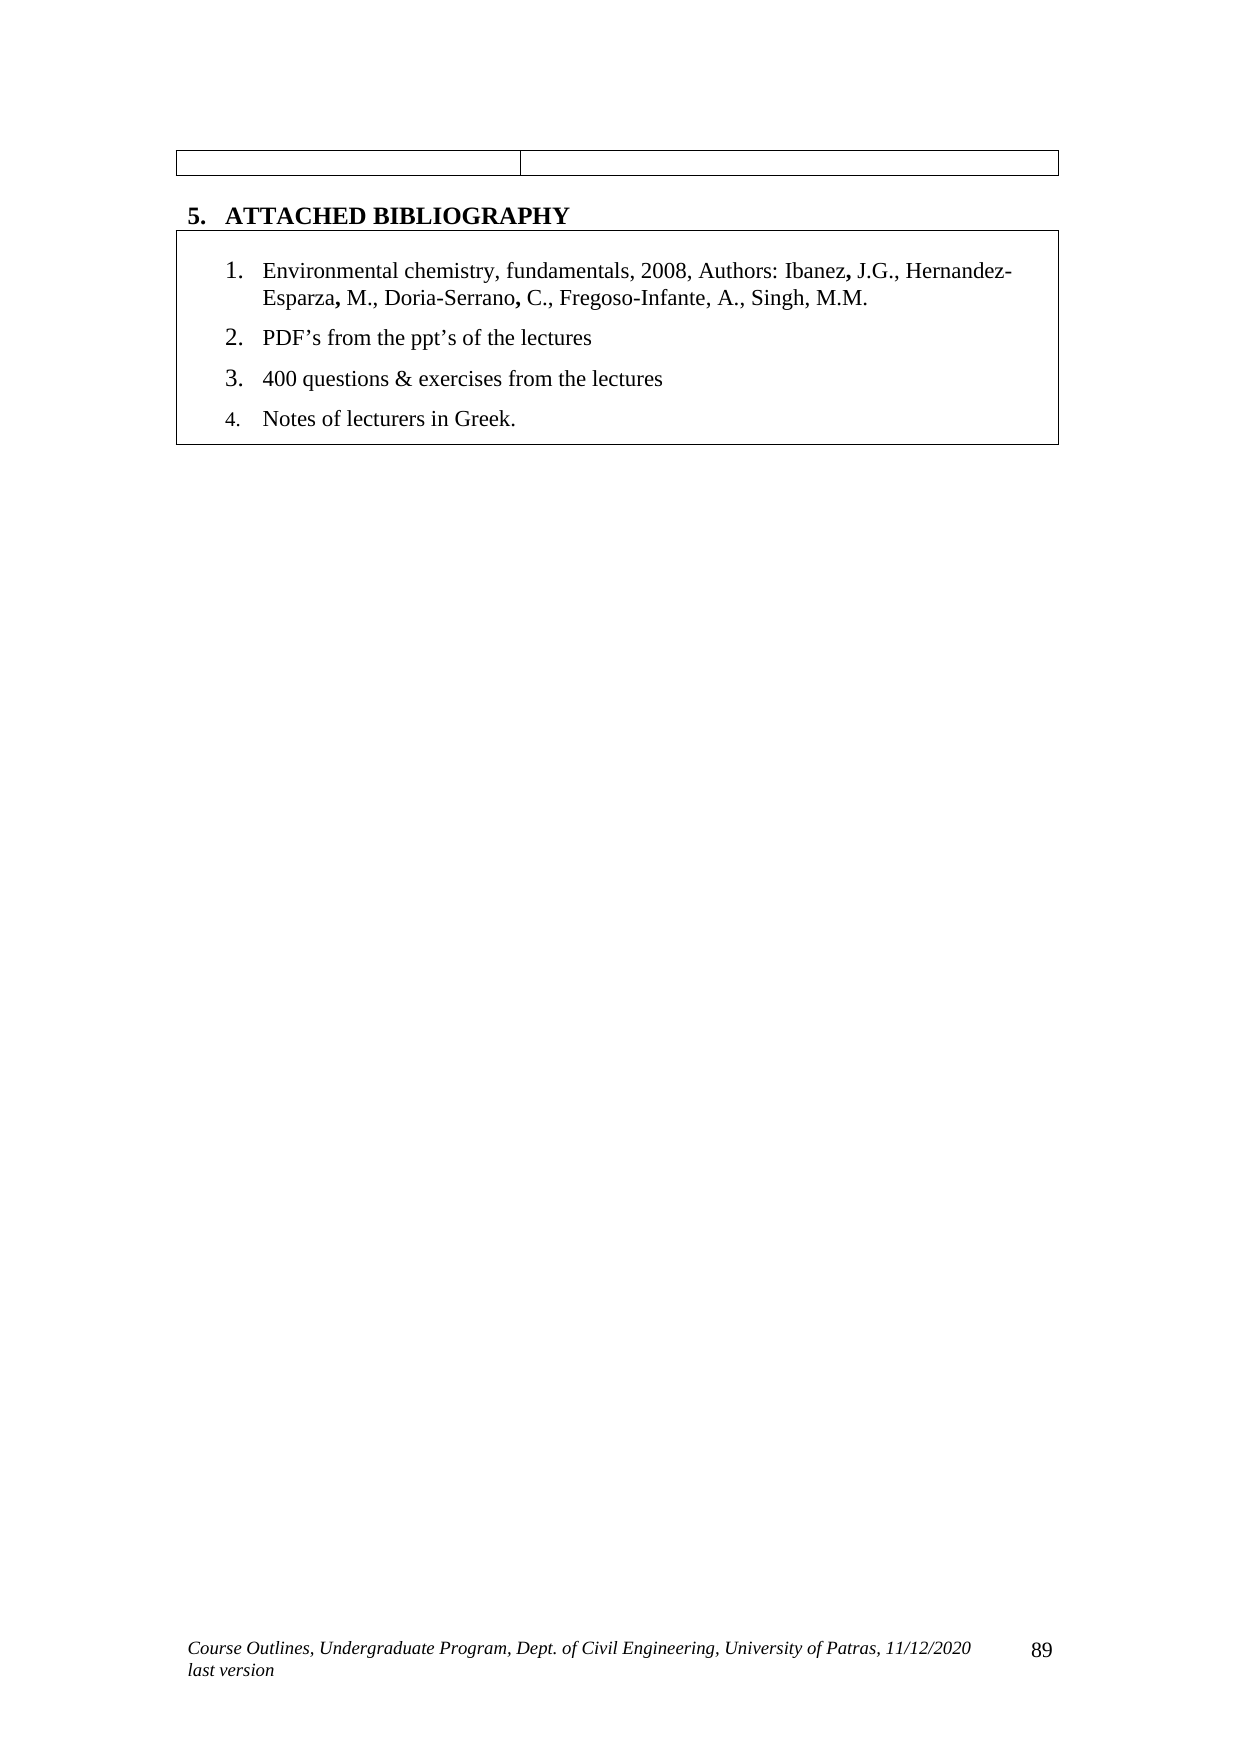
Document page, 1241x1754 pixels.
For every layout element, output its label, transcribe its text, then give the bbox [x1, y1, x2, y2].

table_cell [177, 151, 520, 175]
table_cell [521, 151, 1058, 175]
list ATTACHED BIBLIOGRAPHY [187, 201, 1053, 230]
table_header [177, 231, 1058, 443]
